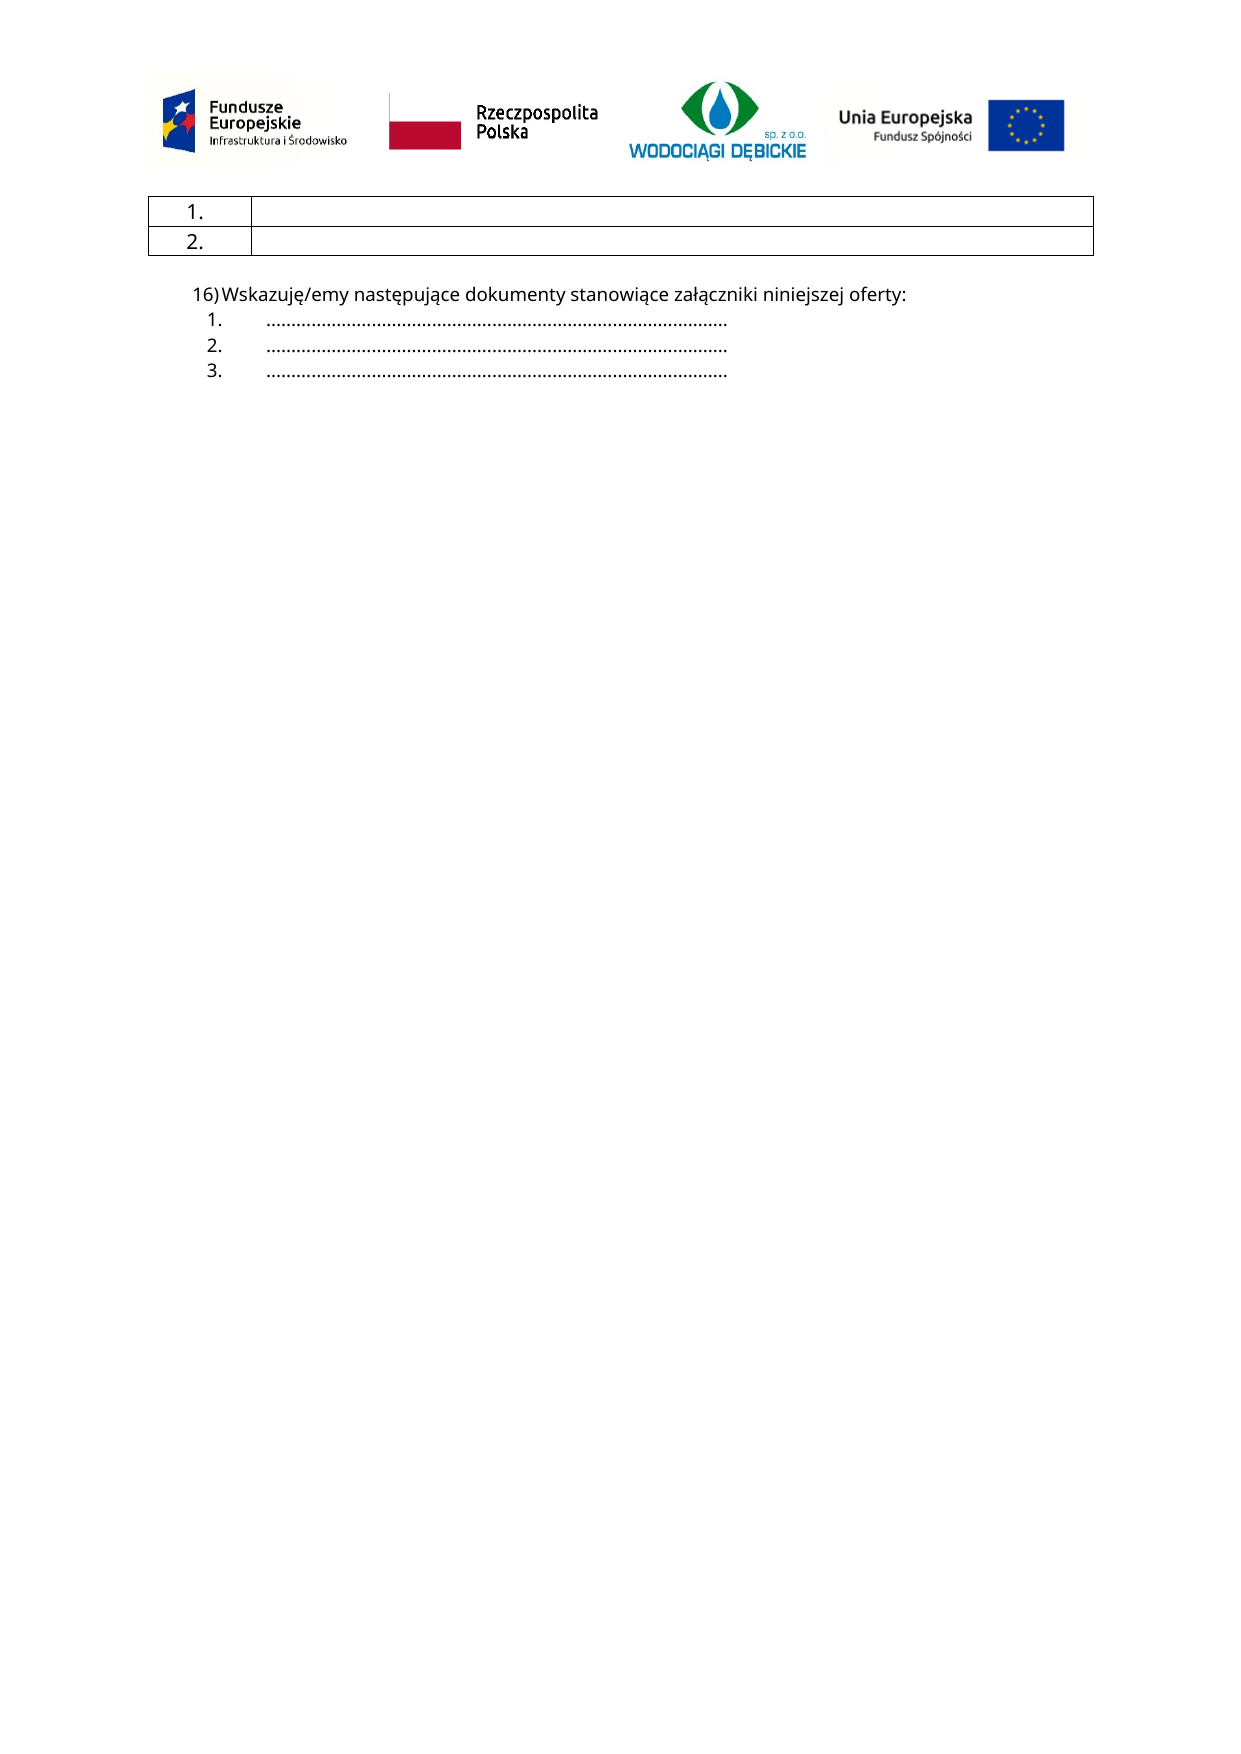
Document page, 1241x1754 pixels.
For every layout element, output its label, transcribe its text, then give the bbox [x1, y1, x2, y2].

table_cell [149, 197, 251, 226]
table_cell [252, 197, 1093, 226]
picture [147, 73, 362, 168]
list ............................................................................................ [207, 307, 1093, 332]
picture [373, 75, 613, 168]
picture [823, 83, 1080, 168]
list ............................................................................................ [207, 332, 1093, 358]
table_cell [149, 227, 251, 255]
picture [625, 76, 812, 168]
list ............................................................................................ [207, 358, 1093, 383]
list Wskazuję/emy następujące dokumenty stanowiące załączniki niniejszej oferty: [192, 281, 1093, 307]
table_cell [252, 227, 1093, 255]
